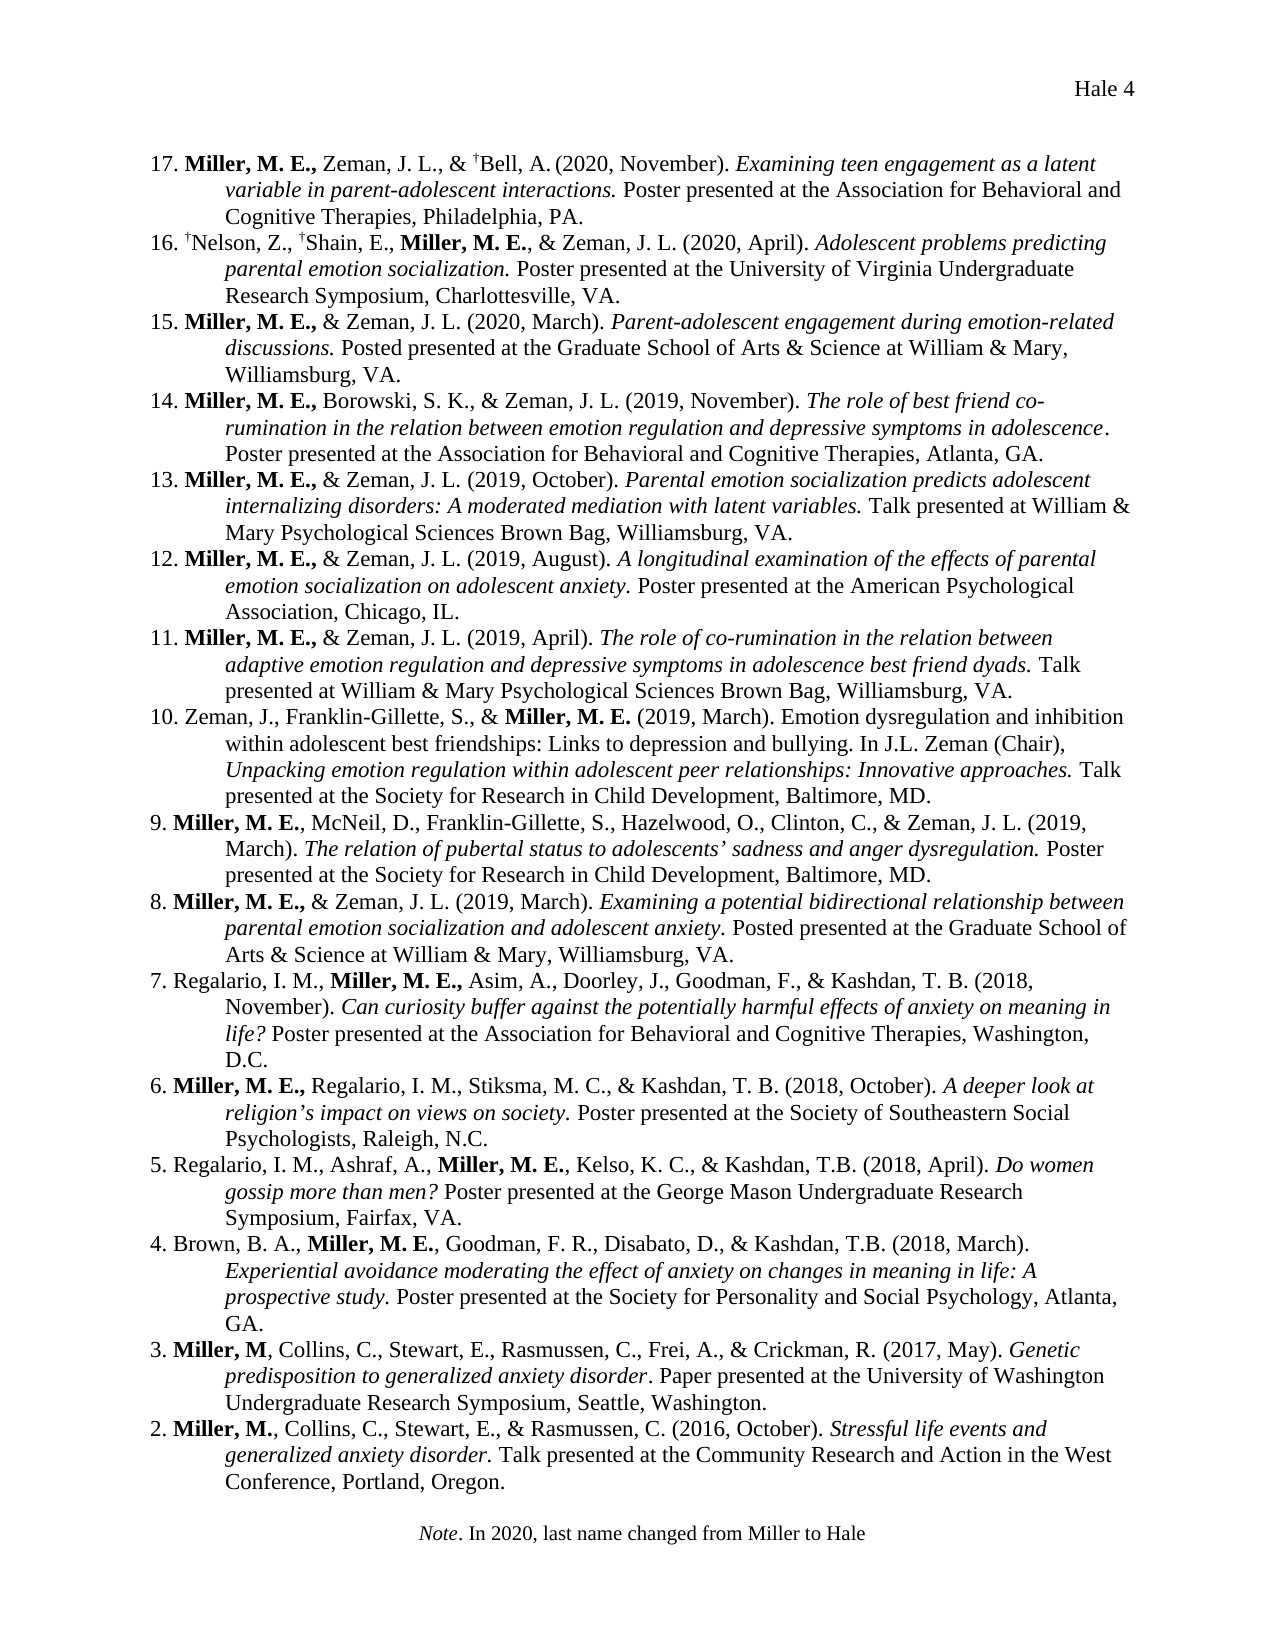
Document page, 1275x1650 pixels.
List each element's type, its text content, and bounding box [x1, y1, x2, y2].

text 14. Miller, M. E., Borowski, S. K., & Zeman, J. L. (2019, November). The role of best friend co-rumination in the relation between emotion regulation and depressive symptoms in adolescence. Poster presented at the Association for Behavioral and Cognitive Therapies, Atlanta, GA. [150, 387, 1134, 466]
text within adolescent best friendships: Links to depression and bullying. In J.L. Zeman (Chair), Unpacking emotion regulation within adolescent peer relationships: Innovative approaches. Talk presented at the Society for Research in Child Development, Baltimore, MD. [225, 730, 1134, 809]
text 8. Miller, M. E., & Zeman, J. L. (2019, March). Examining a potential bidirectional relationship between parental emotion socialization and adolescent anxiety. Posted presented at the Graduate School of Arts & Science at William & Mary, Williamsburg, VA. [150, 888, 1134, 967]
text 11. Miller, M. E., & Zeman, J. L. (2019, April). The role of co-rumination in the relation between adaptive emotion regulation and depressive symptoms in adolescence best friend dyads. Talk presented at William & Mary Psychological Sciences Brown Bag, Williamsburg, VA. [150, 624, 599, 703]
text 5. Regalario, I. M., Ashraf, A., Miller, M. E., Kelso, K. C., & Kashdan, T.B. (2018, April). Do women gossip more than men? Poster presented at the George Mason Undergraduate Research Symposium, Fairfax, VA. [150, 1151, 1134, 1231]
text 7. Regalario, I. M., Miller, M. E., Asim, A., Doorley, J., Goodman, F., & Kashdan, T. B. (2018, November). Can curiosity buffer against the potentially harmful effects of anxiety on meaning in life? Poster presented at the Association for Behavioral and Cognitive Therapies, Washington, D.C. [150, 967, 1134, 1072]
text 3. Miller, M, Collins, C., Stewart, E., Rasmussen, C., Frei, A., & Crickman, R. (2017, May). Genetic predisposition to generalized anxiety disorder. Paper presented at the University of Washington Undergraduate Research Symposium, Seattle, Washington. [150, 1336, 1134, 1415]
text 9. Miller, M. E., McNeil, D., Franklin-Gillette, S., Hazelwood, O., Clinton, C., & Zeman, J. L. (2019, March). The relation of pubertal status to adolescents’ sadness and anger dysregulation. Poster presented at the Society for Research in Child Development, Baltimore, MD. [150, 809, 1134, 888]
text 2. Miller, M., Collins, C., Stewart, E., & Rasmussen, C. (2016, October). Stressful life events and generalized anxiety disorder. Talk presented at the Community Research and Action in the West Conference, Portland, Oregon. [150, 1415, 1134, 1494]
text 17. Miller, M. E., Zeman, J. L., & †Bell, A. (2020, November). Examining teen engagement as a latent variable in parent-adolescent interactions. Poster presented at the Association for Behavioral and Cognitive Therapies, Philadelphia, PA. [150, 150, 1134, 229]
text 16. †Nelson, Z., †Shain, E., Miller, M. E., & Zeman, J. L. (2020, April). Adolescent problems predicting parental emotion socialization. Poster presented at the University of Virginia Undergraduate Research Symposium, Charlottesville, VA. [150, 229, 1134, 308]
text 12. Miller, M. E., & Zeman, J. L. (2019, August). A longitudinal examination of the effects of parental emotion socialization on adolescent anxiety. Poster presented at the American Psychological Association, Chicago, IL. [150, 545, 1134, 624]
text 4. Brown, B. A., Miller, M. E., Goodman, F. R., Disabato, D., & Kashdan, T.B. (2018, March). Experiential avoidance moderating the effect of anxiety on changes in meaning in life: A prospective study. Poster presented at the Society for Personality and Social Psychology, Atlanta, GA. [150, 1231, 1134, 1336]
text 15. Miller, M. E., & Zeman, J. L. (2020, March). Parent-adolescent engagement during emotion-related discussions. Posted presented at the Graduate School of Arts & Science at William & Mary, Williamsburg, VA. [150, 308, 1134, 387]
text 10. Zeman, J., Franklin-Gillette, S., & Miller, M. E. (2019, March). Emotion dysregulation and inhibition [150, 703, 1209, 730]
text 13. Miller, M. E., & Zeman, J. L. (2019, October). Parental emotion socialization predicts adolescent internalizing disorders: A moderated mediation with latent variables. Talk presented at William & Mary Psychological Sciences Brown Bag, Williamsburg, VA. [150, 466, 1134, 545]
text 6. Miller, M. E., Regalario, I. M., Stiksma, M. C., & Kashdan, T. B. (2018, October). A deeper look at religion’s impact on views on society. Poster presented at the Society of Southeastern Social Psychologists, Raleigh, N.C. [150, 1072, 1134, 1151]
